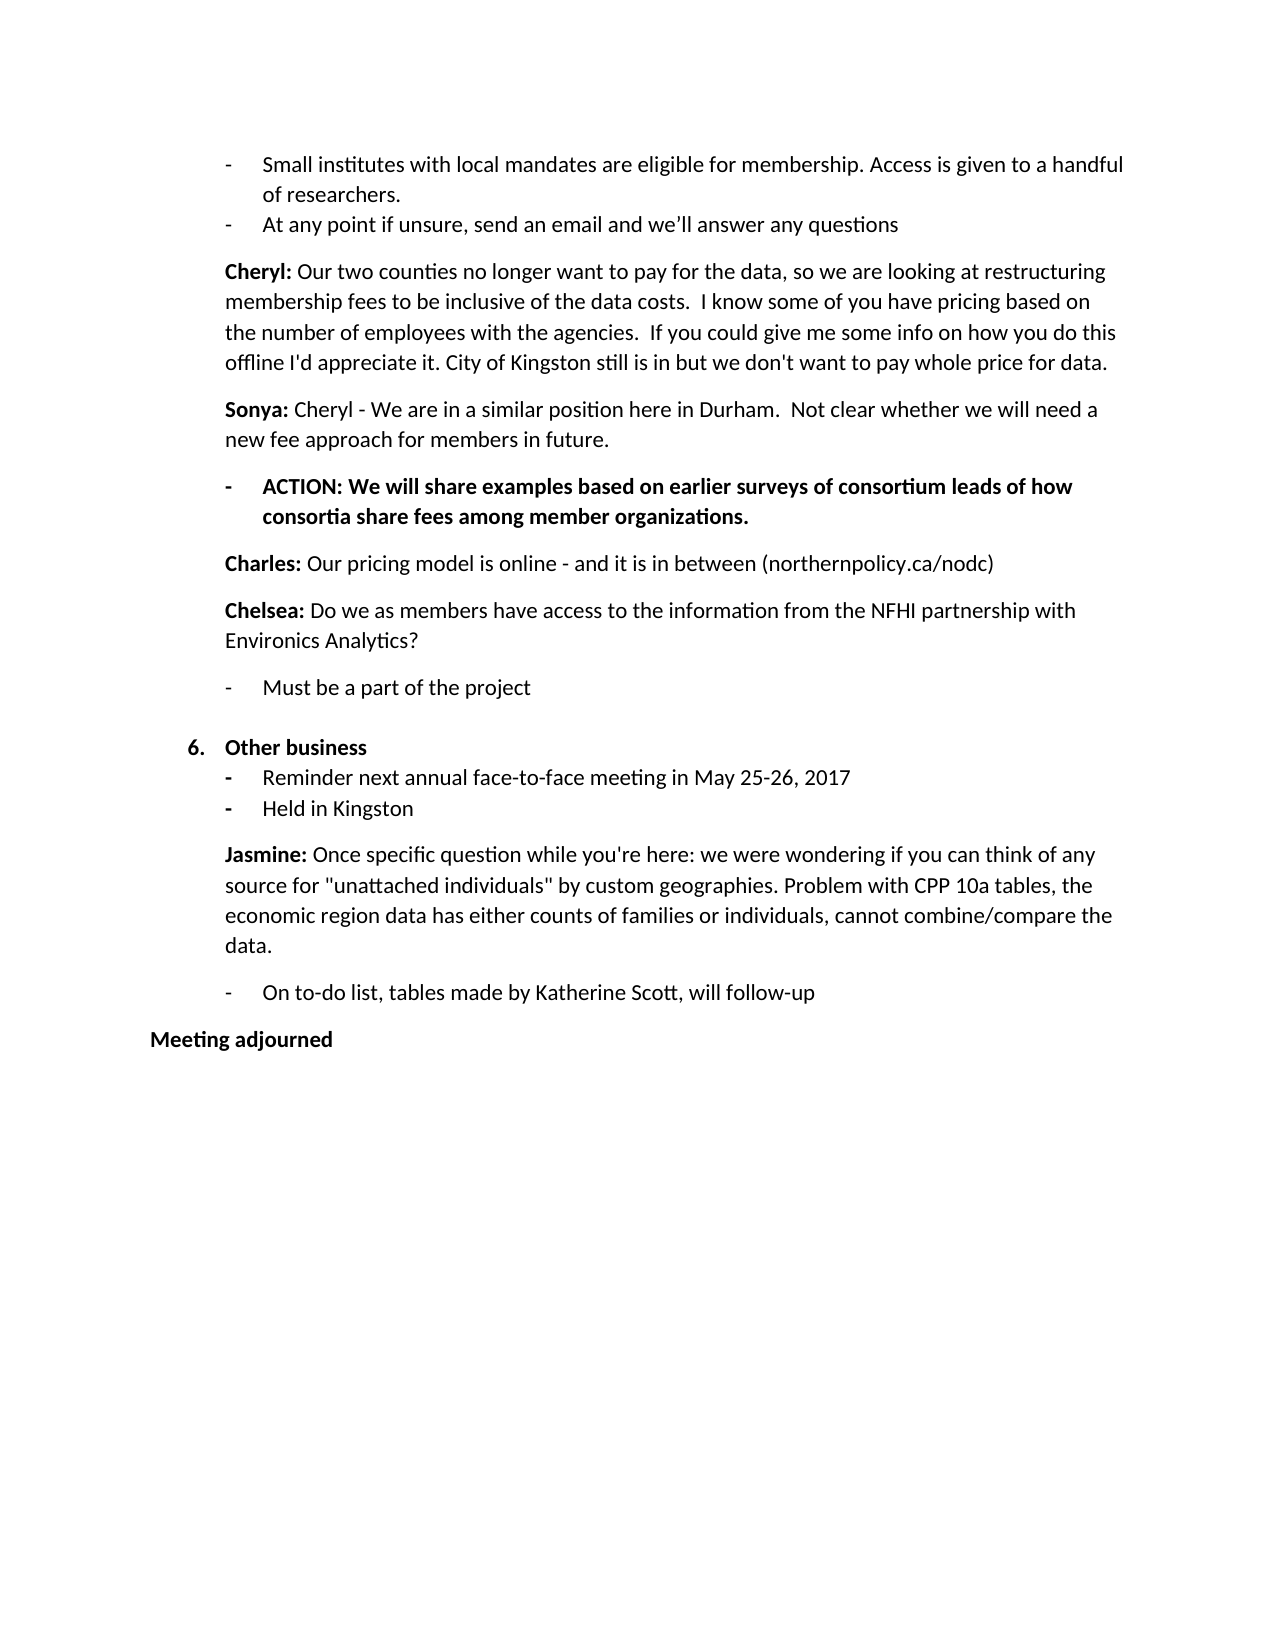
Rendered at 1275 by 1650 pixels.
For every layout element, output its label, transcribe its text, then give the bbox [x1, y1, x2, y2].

list Other business [187, 733, 1125, 761]
list At any point if unsure, send an email and we’ll answer any questions [225, 210, 1125, 238]
text Jasmine: Once specific question while you're here: we were wondering if you can think of any source for "unattached individuals" by custom geographies. Problem with CPP 10a tables, the economic region data has either counts of families or individuals, cannot combine/compare the data. [225, 841, 1125, 959]
text Sonya: Cheryl - We are in a similar position here in Durham. Not clear whether we will need a new fee approach for members in future. [225, 395, 1125, 453]
list Reminder next annual face-to-face meeting in May 25-26, 2017 [225, 763, 1125, 792]
text Cheryl: Our two counties no longer want to pay for the data, so we are looking at restructuring membership fees to be inclusive of the data costs. I know some of you have pricing based on the number of employees with the agencies. If you could give me some info on how you do this offline I'd appreciate it. City of Kingston still is in but we don't want to pay whole price for data. [225, 257, 1125, 376]
list Must be a part of the project [225, 673, 1125, 701]
list ACTION: We will share examples based on earlier surveys of consortium leads of how consortia share fees among member organizations. [225, 472, 1125, 530]
list On to-do list, tables made by Katherine Scott, will follow-up [225, 978, 1125, 1006]
list Held in Kingston [225, 794, 1125, 822]
text Meeting adjourned [150, 1025, 1125, 1053]
list Small institutes with local mandates are eligible for membership. Access is given to a handful of researchers. [225, 150, 1125, 208]
text Charles: Our pricing model is online - and it is in between (northernpolicy.ca/nodc) [225, 549, 1125, 577]
text Chelsea: Do we as members have access to the information from the NFHI partnership with Environics Analytics? [225, 596, 1125, 654]
